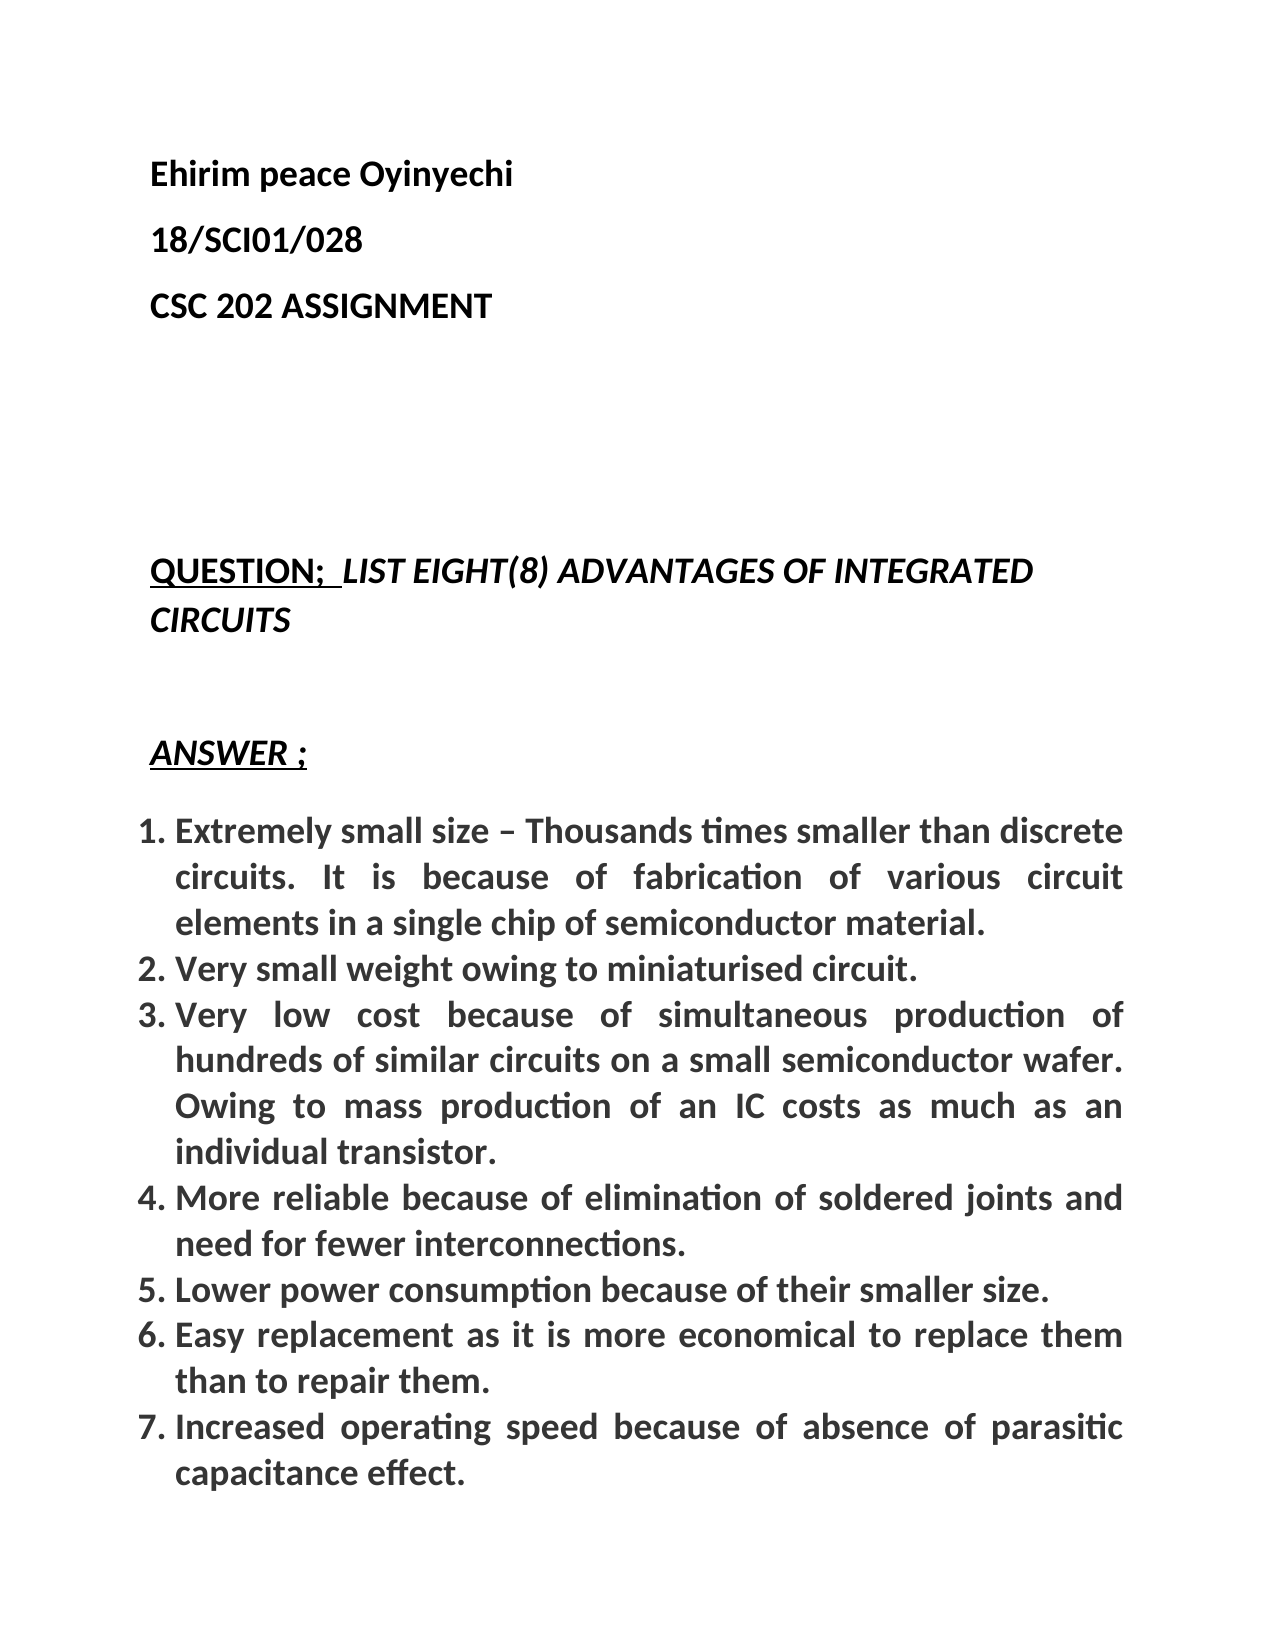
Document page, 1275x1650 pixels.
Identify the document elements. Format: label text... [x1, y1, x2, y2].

list Very small weight owing to miniaturised circuit. [137, 945, 1125, 991]
text CSC 202 ASSIGNMENT [150, 282, 1125, 328]
list Very low cost because of simultaneous production of hundreds of similar circuits on a small semiconductor wafer. Owing to mass production of an IC costs as much as an individual transistor. [137, 991, 1125, 1174]
list Extremely small size – Thousands times smaller than discrete circuits. It is because of fabrication of various circuit elements in a single chip of semiconductor material. [137, 807, 1125, 945]
list Lower power consumption because of their smaller size. [137, 1266, 1125, 1311]
list Increased operating speed because of absence of parasitic capacitance effect. [137, 1403, 1125, 1495]
text 18/SCI01/028 [150, 216, 1125, 262]
list More reliable because of elimination of soldered joints and need for fewer interconnections. [137, 1174, 1125, 1266]
text QUESTION; LIST EIGHT(8) ADVANTAGES OF INTEGRATED CIRCUITS [150, 547, 1125, 642]
text Ehirim peace Oyinyechi [150, 150, 1125, 196]
list Easy replacement as it is more economical to replace them than to repair them. [137, 1311, 1125, 1403]
text ANSWER ; [150, 729, 1125, 774]
